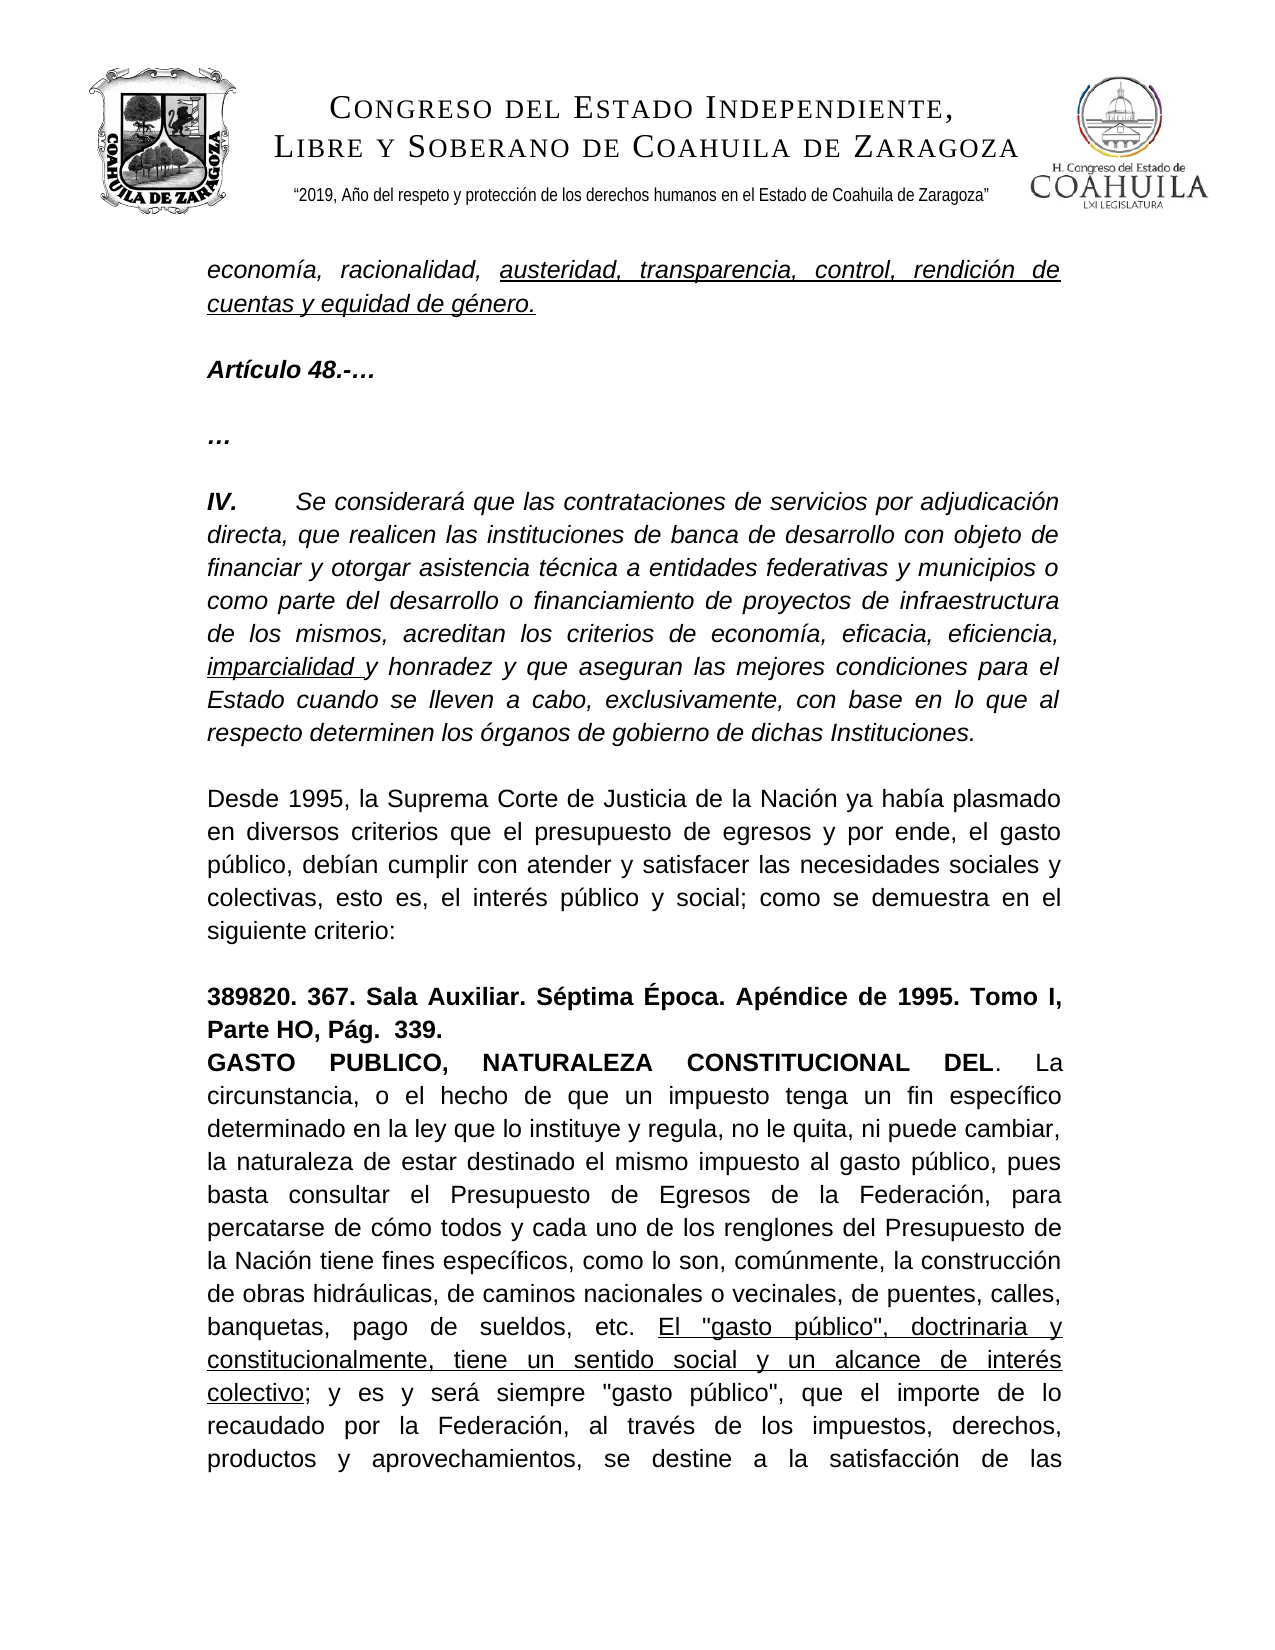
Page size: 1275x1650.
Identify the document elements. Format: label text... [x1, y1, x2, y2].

text … [207, 421, 1063, 449]
text Artículo 48.-… [207, 354, 1063, 383]
text IV. Se considerará que las contrataciones de servicios por adjudicación directa, que realicen las instituciones de banca de desarrollo con objeto de financiar y otorgar asistencia técnica a entidades federativas y municipios o como parte del desarrollo o financiamiento de proyectos de infraestructura de los mismos, acreditan los criterios de economía, eficacia, eficiencia, imparcialidad y honradez y que aseguran las mejores condiciones para el Estado cuando se lleven a cabo, exclusivamente, con base en lo que al respecto determinen los órganos de gobierno de dichas Instituciones. [207, 487, 1063, 747]
picture [1020, 70, 1214, 214]
text Desde 1995, la Suprema Corte de Justicia de la Nación ya había plasmado en diversos criterios que el presupuesto de egresos y por ende, el gasto público, debían cumplir con atender y satisfacer las necesidades sociales y colectivas, esto es, el interés público y social; como se demuestra en el siguiente criterio: [207, 784, 1063, 945]
picture [88, 68, 237, 214]
text 389820. 367. Sala Auxiliar. Séptima Época. Apéndice de 1995. Tomo I, Parte HO, Pág. 339. [207, 982, 1063, 1044]
